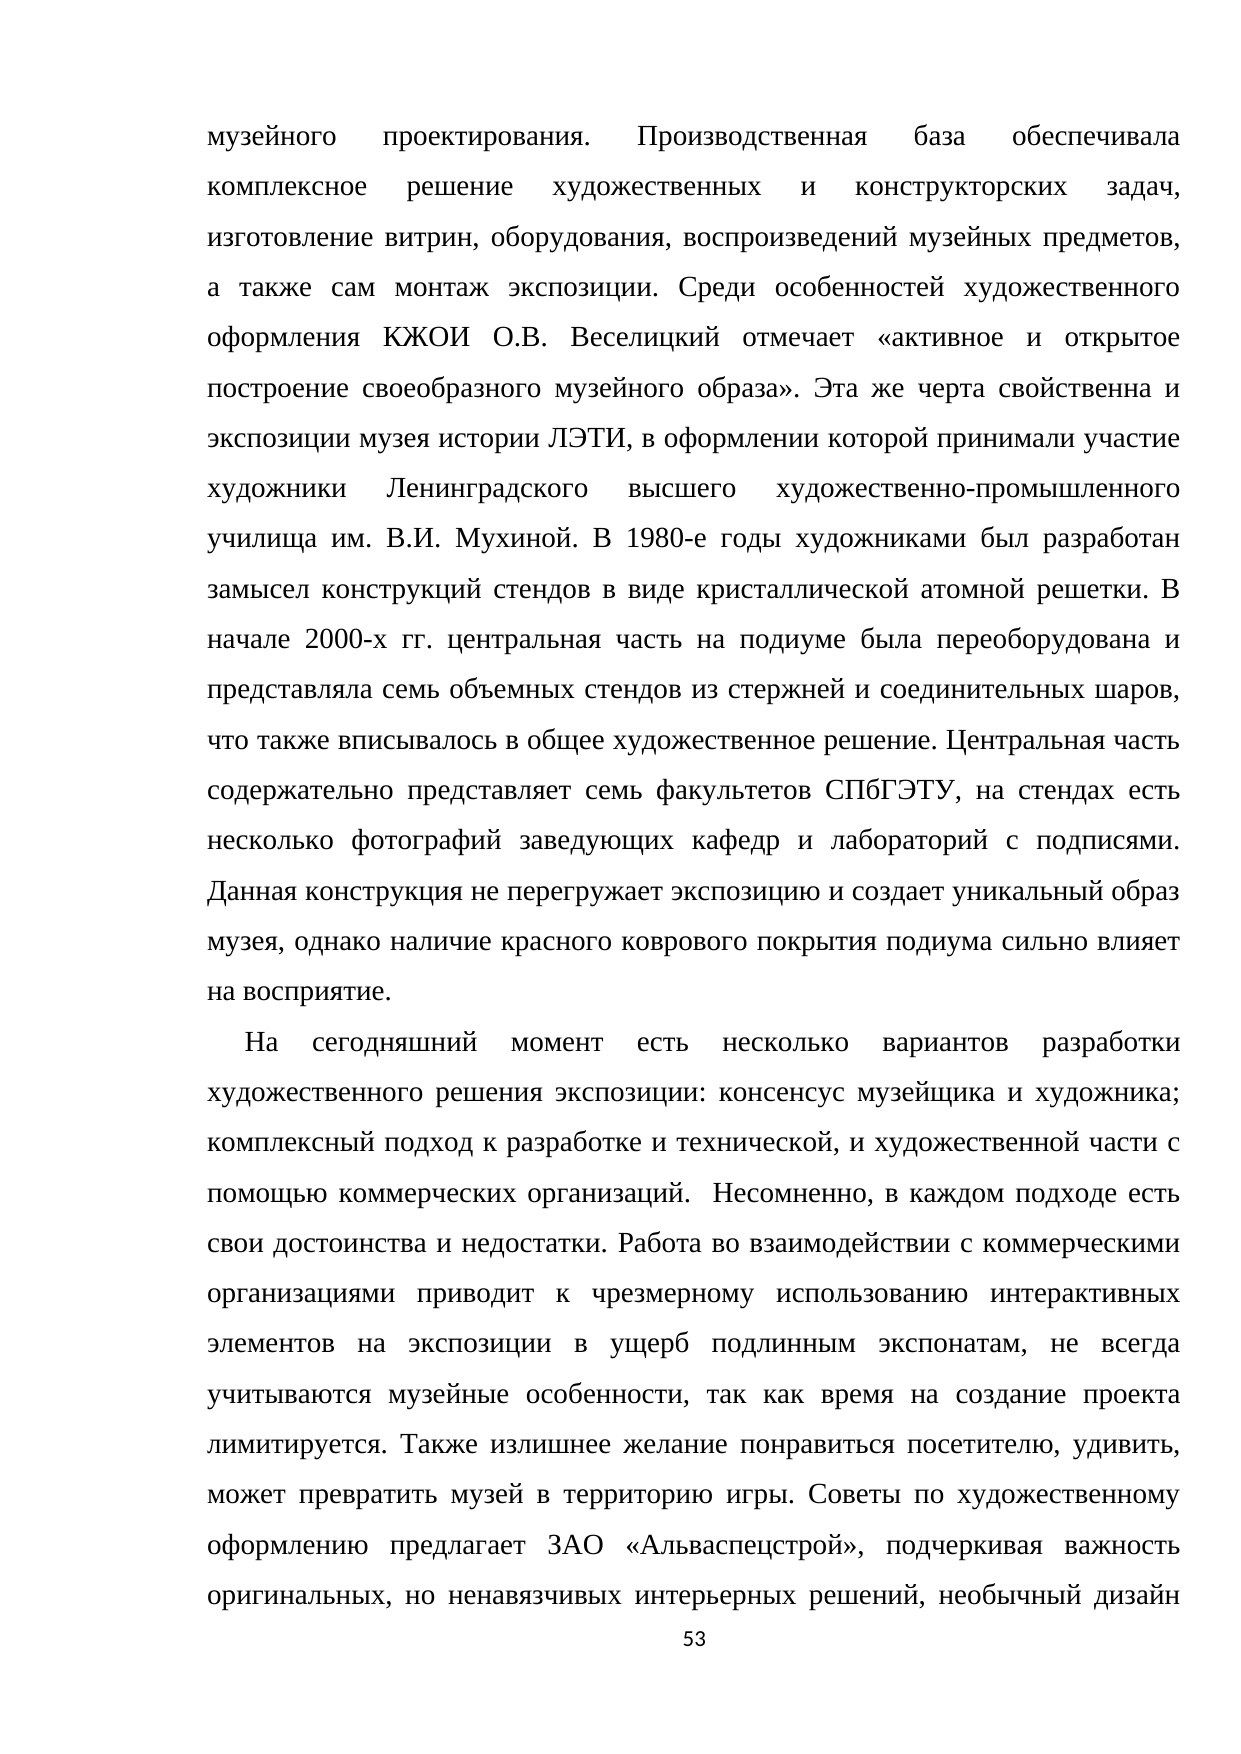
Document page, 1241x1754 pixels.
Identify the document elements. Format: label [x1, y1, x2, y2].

text [207, 1024, 1181, 1611]
text [207, 118, 1181, 1007]
